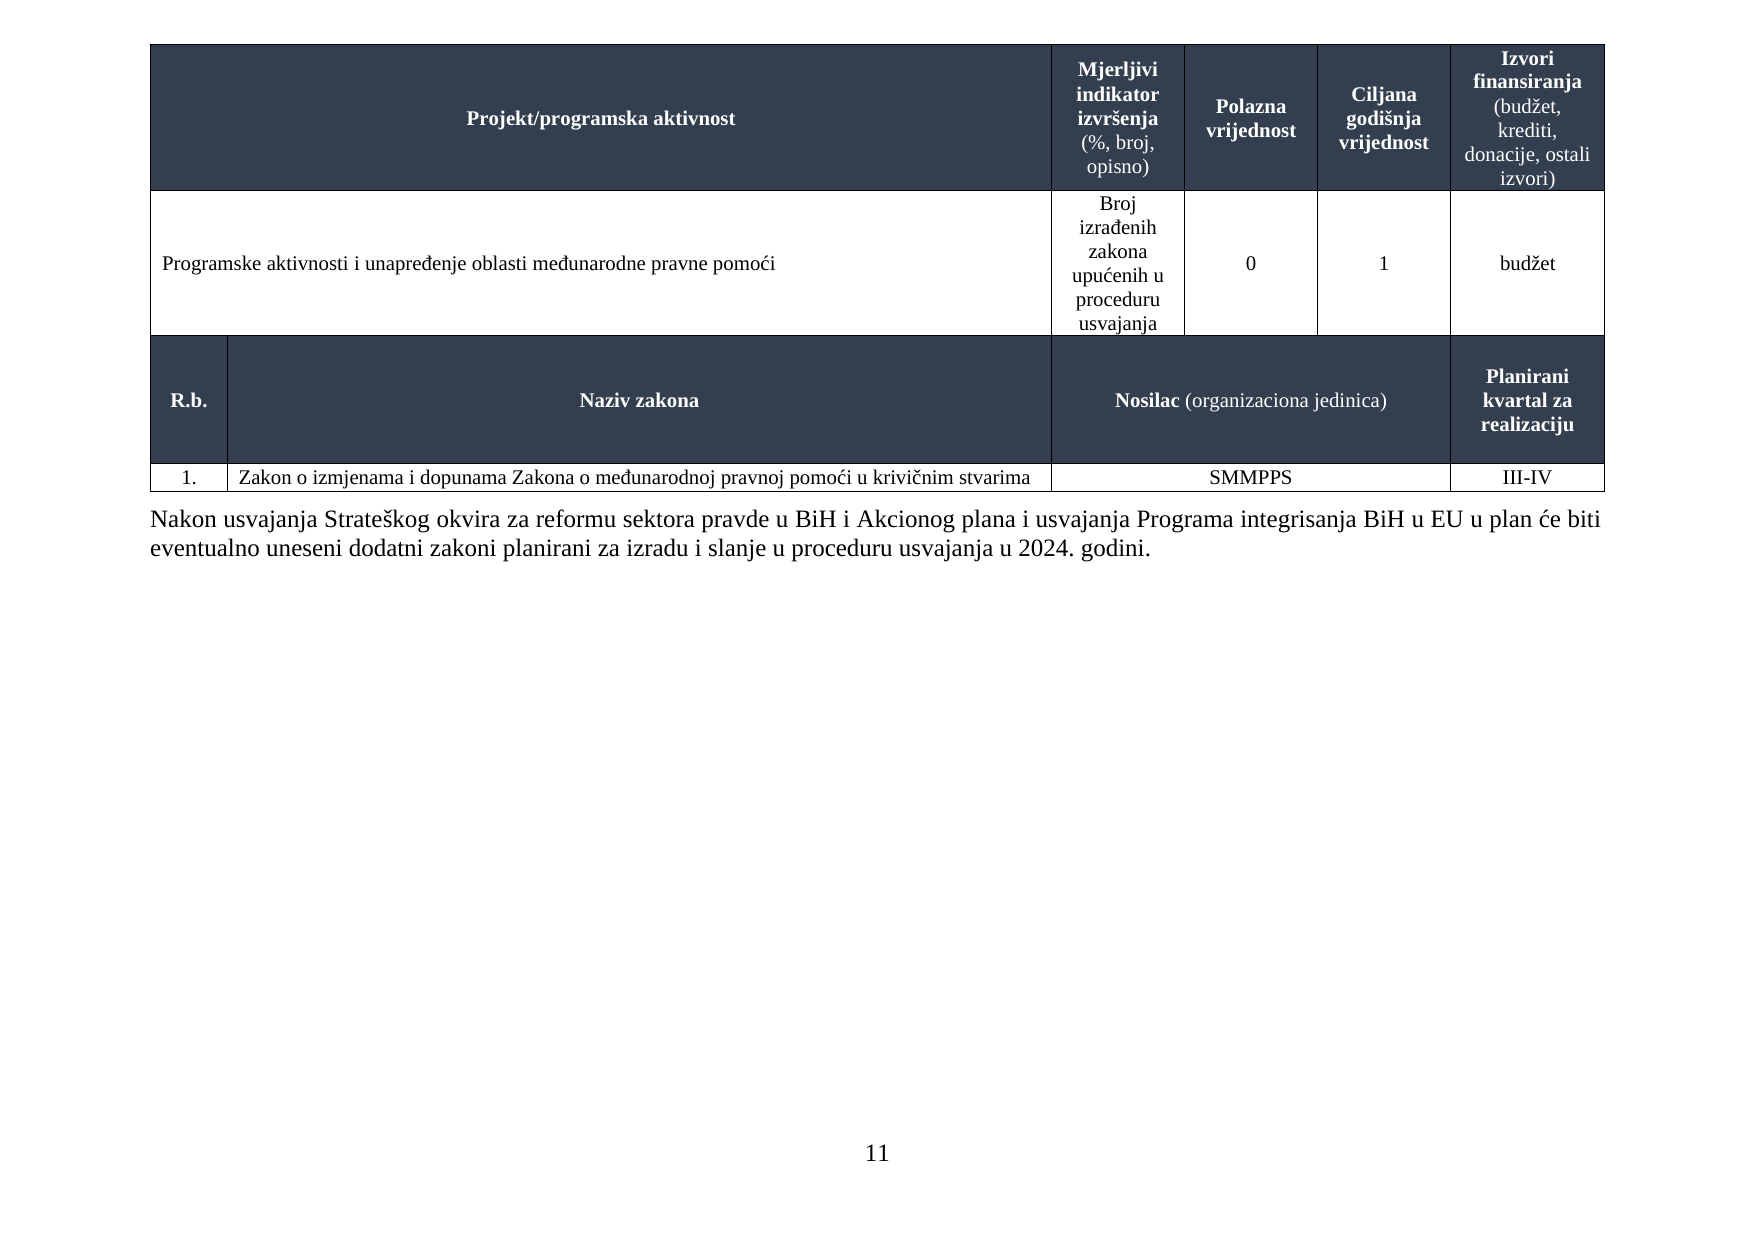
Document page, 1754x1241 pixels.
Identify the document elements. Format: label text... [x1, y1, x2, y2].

table_header Ciljana godišnja vrijednost [1318, 45, 1450, 190]
table_cell Zakon o izmjenama i dopunama Zakona o međunarodnoj pravnoj pomoći u krivičnim stvarima [228, 464, 1051, 491]
table_cell budžet [1451, 191, 1604, 335]
table_cell 1. [151, 464, 227, 491]
table_cell Programske aktivnosti i unapređenje oblasti međunarodne pravne pomoći [151, 191, 1051, 335]
table_cell SMMPPS [1052, 464, 1450, 491]
table_cell Broj izrađenih zakona upućenih u proceduru usvajanja [1052, 191, 1184, 335]
text Nakon usvajanja Strateškog okvira za reformu sektora pravde u BiH i Akcionog plana i usvajanja Programa integrisanja BiH u EU u plan će biti eventualno uneseni dodatni zakoni planirani za izradu i slanje u proceduru usvajanja u 2024. godini. [150, 504, 1604, 562]
table_cell R.b. [151, 336, 227, 463]
table_cell 1 [1318, 191, 1450, 335]
table_header Projekt/programska aktivnost [151, 45, 1051, 190]
table_cell Planirani kvartal za realizaciju [1451, 336, 1604, 463]
table_header Polazna vrijednost [1185, 45, 1317, 190]
table_cell Naziv zakona [228, 336, 1051, 463]
table_header Izvori finansiranja (budžet, krediti, donacije, ostali izvori) [1451, 45, 1604, 190]
table_cell III-IV [1451, 464, 1604, 491]
table_cell 0 [1185, 191, 1317, 335]
table_header Mjerljivi indikator izvršenja (%, broj, opisno) [1052, 45, 1184, 190]
table_cell Nosilac (organizaciona jedinica) [1052, 336, 1450, 463]
